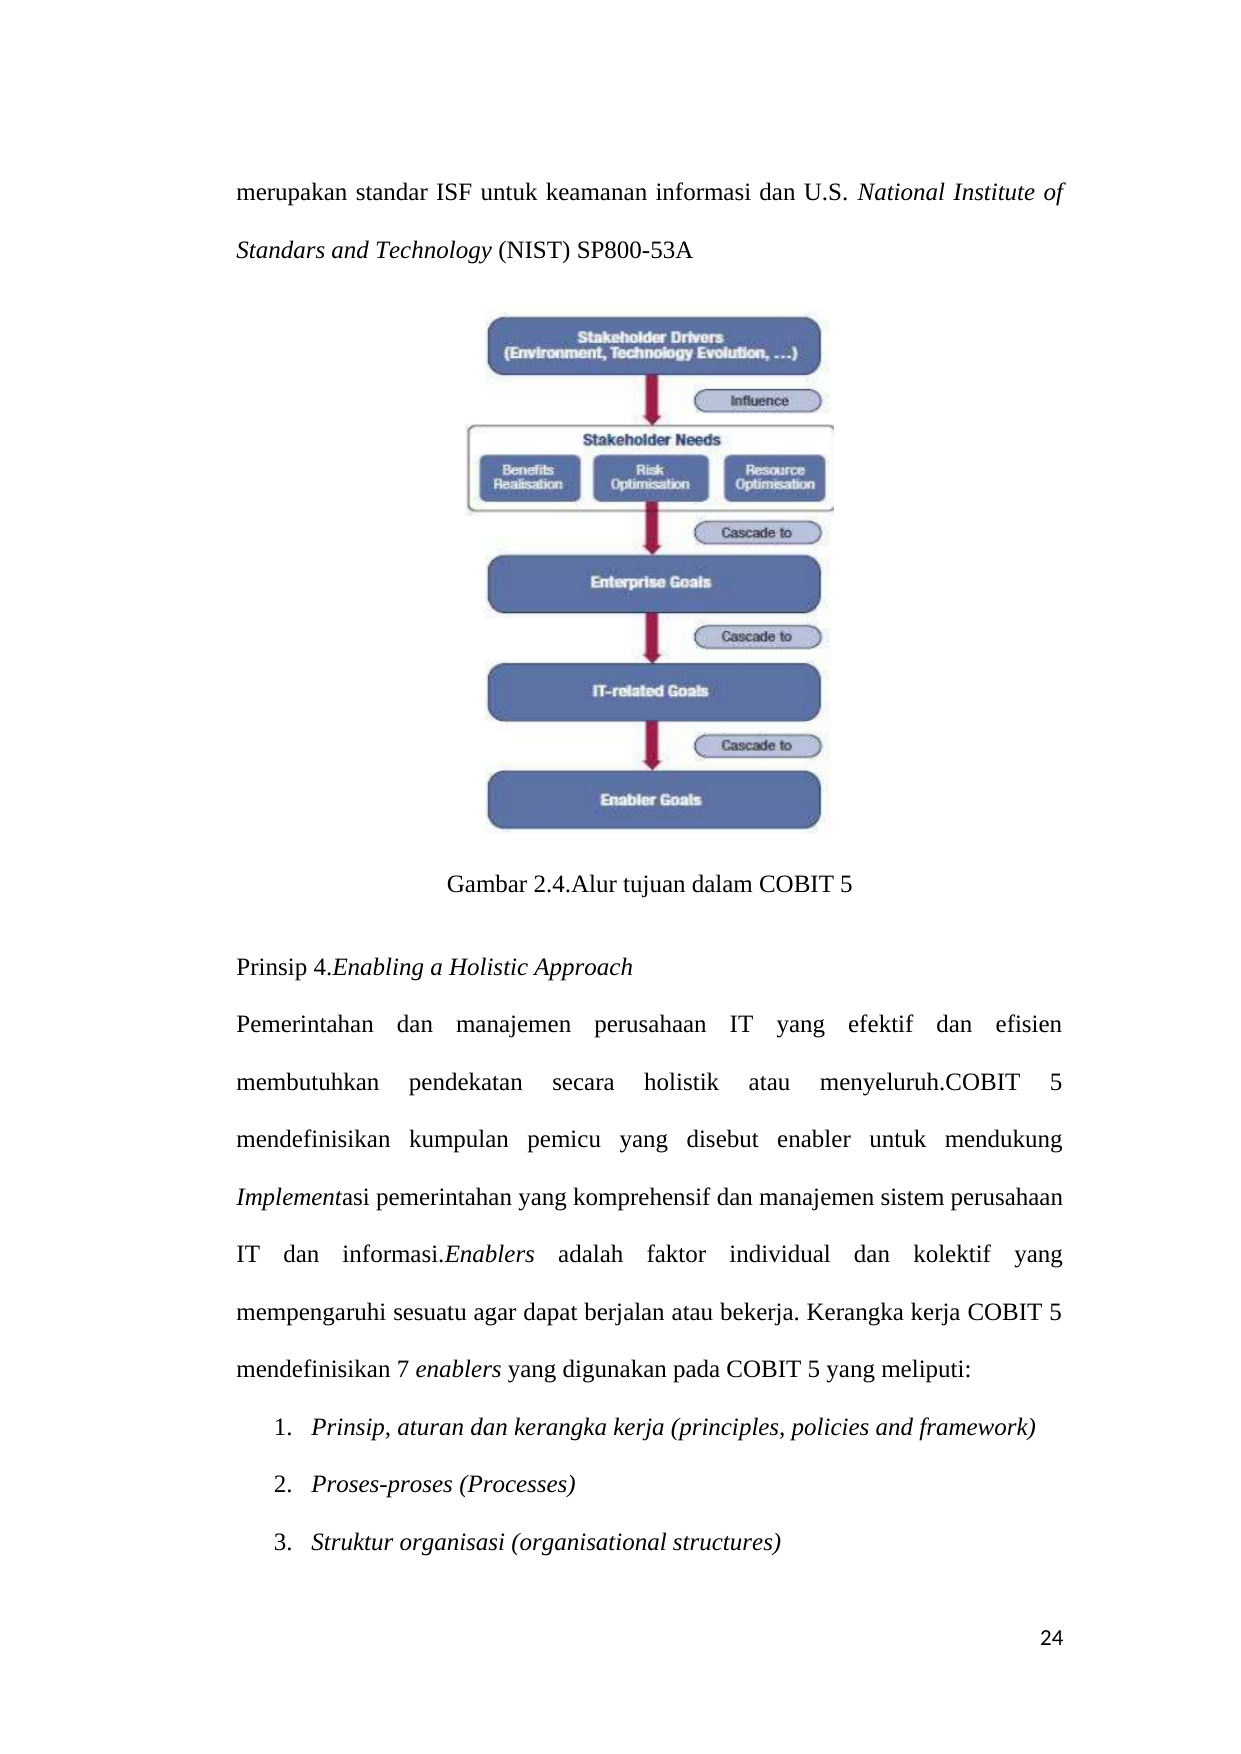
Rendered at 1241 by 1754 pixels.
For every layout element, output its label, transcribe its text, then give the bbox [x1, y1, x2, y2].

text Gambar 2.4.Alur tujuan dalam COBIT 5 [236, 869, 1063, 898]
list Proses-proses (Processes) [274, 1469, 1063, 1498]
list Prinsip, aturan dan kerangka kerja (principles, policies and framework) [274, 1412, 1063, 1441]
picture [465, 292, 834, 842]
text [236, 177, 1063, 263]
text Prinsip 4.Enabling a Holistic Approach [236, 952, 1063, 981]
text Pemerintahan dan manajemen perusahaan IT yang efektif dan efisien membutuhkan pendekatan secara holistik atau menyeluruh.COBIT 5 mendefinisikan kumpulan pemicu yang disebut enabler untuk mendukung Implementasi pemerintahan yang komprehensif dan manajemen sistem perusahaan IT dan informasi.Enablers adalah faktor individual dan kolektif yang mempengaruhi sesuatu agar dapat berjalan atau bekerja. Kerangka kerja COBIT 5 mendefinisikan 7 enablers yang digunakan pada COBIT 5 yang meliputi: [236, 1009, 1063, 1383]
list Struktur organisasi (organisational structures) [274, 1527, 1063, 1556]
